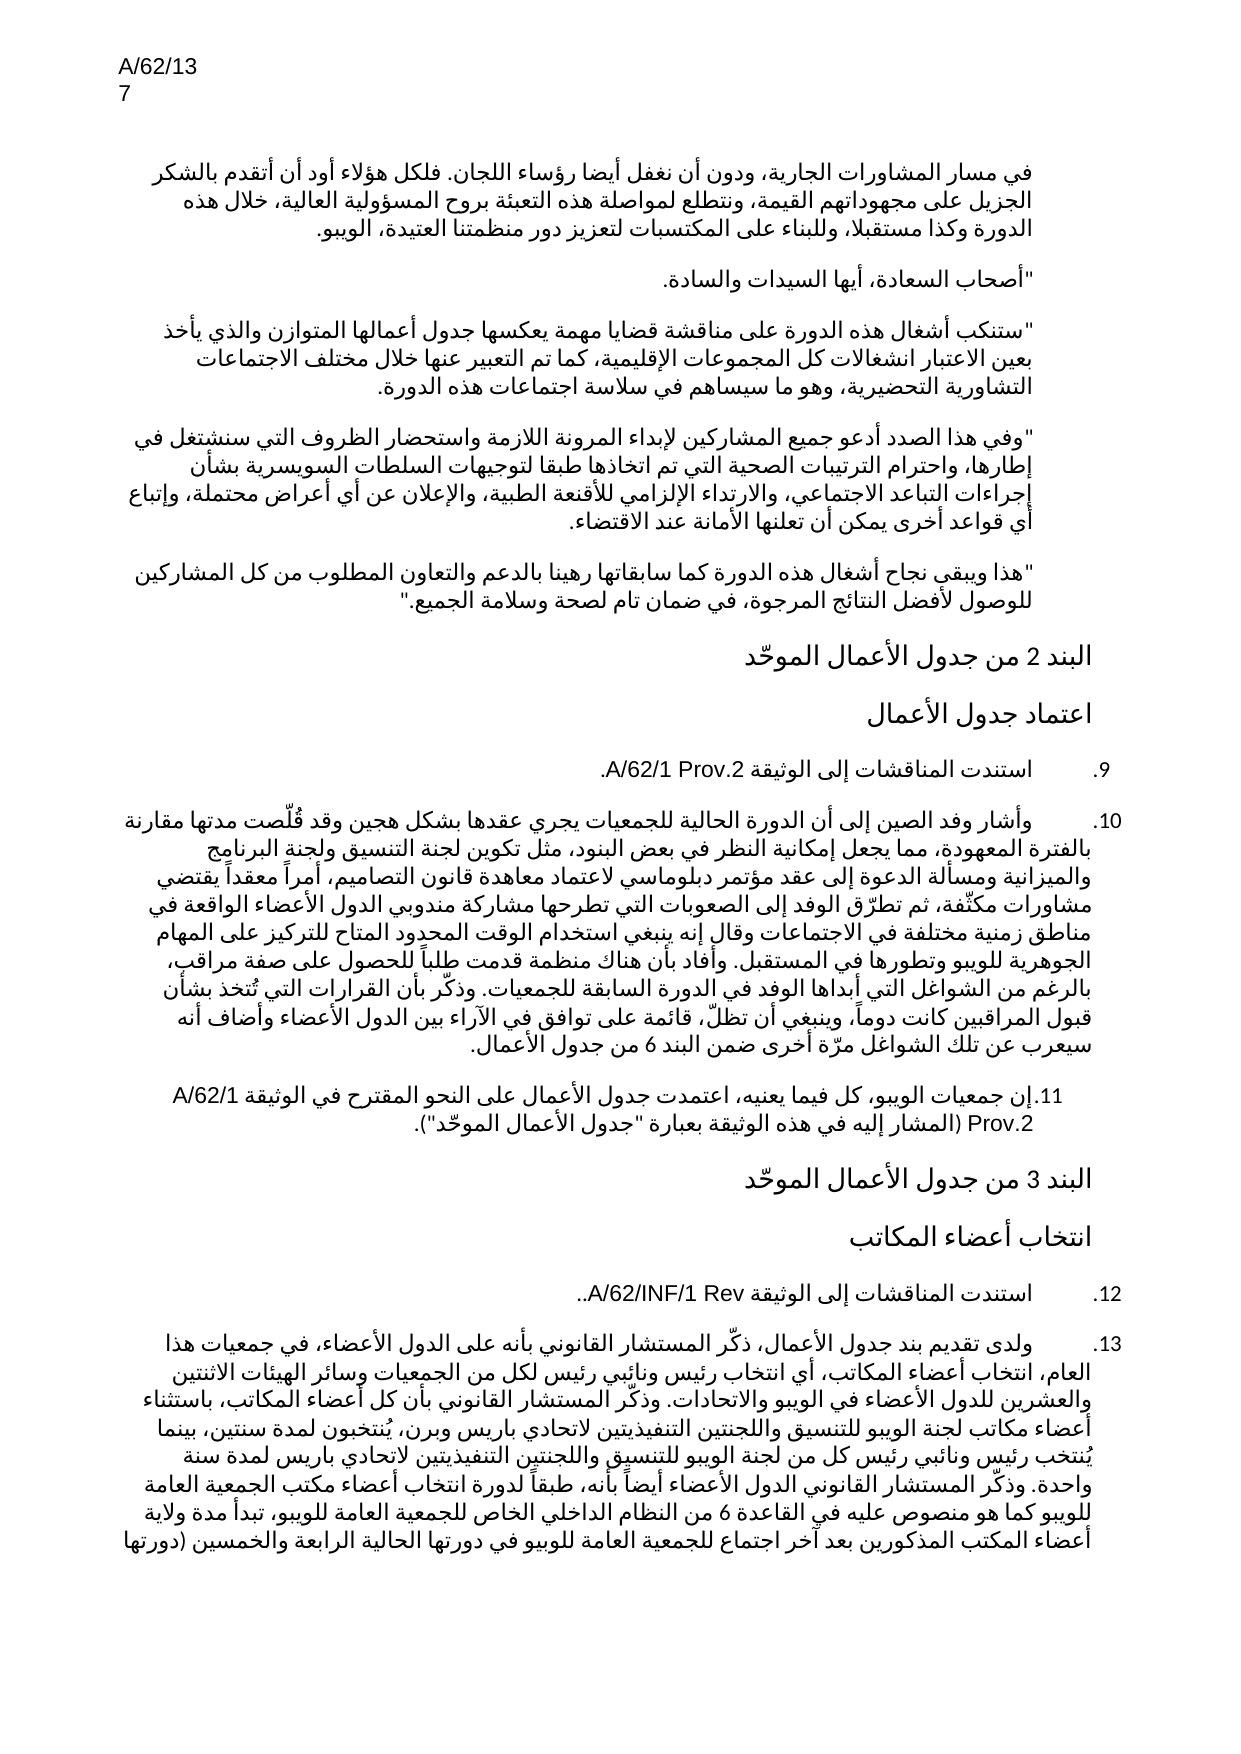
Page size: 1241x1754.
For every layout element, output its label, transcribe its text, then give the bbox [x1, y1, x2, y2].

text "وفي هذا الصدد أدعو جميع المشاركين لإبداء المرونة اللازمة واستحضار الظروف التي سنشتغل في إطارها، واحترام الترتيبات الصحية التي تم اتخاذها طبقا لتوجيهات السلطات السويسرية بشأن إجراءات التباعد الاجتماعي، والارتداء الإلزامي للأقنعة الطبية، والإعلان عن أي أعراض محتملة، وإتباع أي قواعد أخرى يمكن أن تعلنها الأمانة عند الاقتضاء. [118, 423, 1033, 536]
list وأشار وفد الصين إلى أن الدورة الحالية للجمعيات يجري عقدها بشكل هجين وقد قُلّصت مدتها مقارنة بالفترة المعهودة، مما يجعل إمكانية النظر في بعض البنود، مثل تكوين لجنة التنسيق ولجنة البرنامج والميزانية ومسألة الدعوة إلى عقد مؤتمر دبلوماسي لاعتماد معاهدة قانون التصاميم، أمراً معقداً يقتضي مشاورات مكثّفة، ثم تطرّق الوفد إلى الصعوبات التي تطرحها مشاركة مندوبي الدول الأعضاء الواقعة في مناطق زمنية مختلفة في الاجتماعات وقال إنه ينبغي استخدام الوقت المحدود المتاح للتركيز على المهام الجوهرية للويبو وتطورها في المستقبل. وأفاد بأن هناك منظمة قدمت طلباً للحصول على صفة مراقب، بالرغم من الشواغل التي أبداها الوفد في الدورة السابقة للجمعيات. وذكّر بأن القرارات التي تُتخذ بشأن قبول المراقبين كانت دوماً، وينبغي أن تظلّ، قائمة على توافق في الآراء بين الدول الأعضاء وأضاف أنه سيعرب عن تلك الشواغل مرّة أخرى ضمن البند 6 من جدول الأعمال. [118, 806, 1092, 1059]
text "هذا ويبقى نجاح أشغال هذه الدورة كما سابقاتها رهينا بالدعم والتعاون المطلوب من كل المشاركين للوصول لأفضل النتائج المرجوة، في ضمان تام لصحة وسلامة الجميع." [118, 558, 1033, 614]
text "أصحاب السعادة، أيها السيدات والسادة. [118, 266, 1033, 293]
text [118, 158, 1033, 243]
subtitle البند 3 من جدول الأعمال الموحّد [118, 1163, 1092, 1196]
subtitle انتخاب أعضاء المكاتب [118, 1221, 1092, 1254]
subtitle البند 2 من جدول الأعمال الموحّد [118, 639, 1092, 672]
list استندت المناقشات إلى الوثيقة A/62/1 Prov.2. [118, 756, 1092, 783]
list استندت المناقشات إلى الوثيقة A/62/INF/1 Rev.. [118, 1279, 1092, 1307]
subtitle اعتماد جدول الأعمال [118, 697, 1092, 731]
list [118, 1329, 1092, 1554]
list إن جمعيات الويبو، كل فيما يعنيه، اعتمدت جدول الأعمال على النحو المقترح في الوثيقة A/62/1 Prov.2 (المشار إليه في هذه الوثيقة بعبارة "جدول الأعمال الموحّد"). [118, 1082, 1033, 1138]
text "ستنكب أشغال هذه الدورة على مناقشة قضايا مهمة يعكسها جدول أعمالها المتوازن والذي يأخذ بعين الاعتبار انشغالات كل المجموعات الإقليمية، كما تم التعبير عنها خلال مختلف الاجتماعات التشاورية التحضيرية، وهو ما سيساهم في سلاسة اجتماعات هذه الدورة. [118, 316, 1033, 401]
